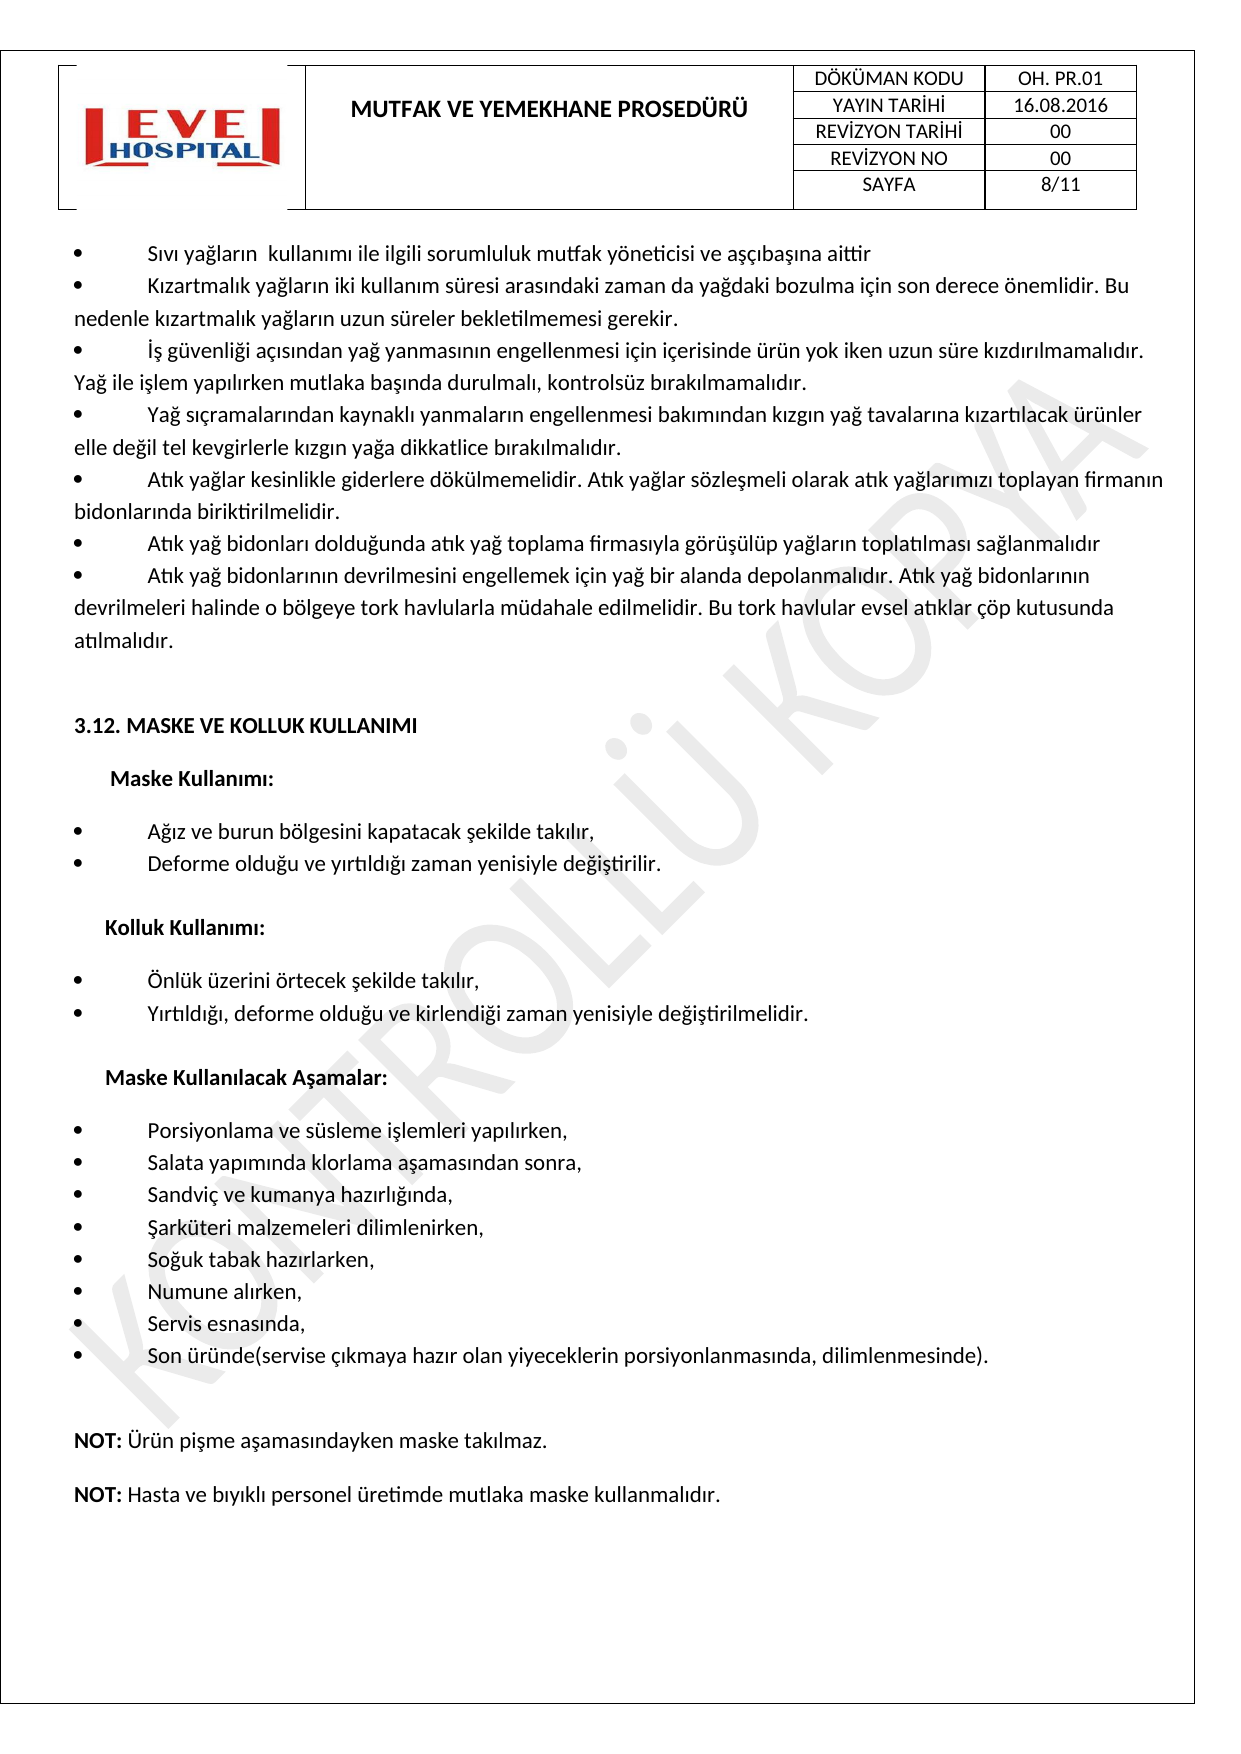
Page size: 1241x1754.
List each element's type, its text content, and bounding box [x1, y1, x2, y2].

list Atık yağ bidonları dolduğunda atık yağ toplama firmasıyla görüşülüp yağların toplatılması sağlanmalıdır [74, 529, 1181, 557]
text 3.12. MASKE VE KOLLUK KULLANIMI [74, 711, 1194, 739]
list İş güvenliği açısından yağ yanmasının engellenmesi için içerisinde ürün yok iken uzun süre kızdırılmamalıdır. Yağ ile işlem yapılırken mutlaka başında durulmalı, kontrolsüz bırakılmamalıdır. [74, 336, 1181, 396]
list Önlük üzerini örtecek şekilde takılır, [74, 967, 1194, 994]
table_header [288, 66, 305, 209]
table_cell 00 [986, 145, 1136, 170]
list Deforme olduğu ve yırtıldığı zaman yenisiyle değiştirilir. [74, 849, 1194, 877]
text Maske Kullanılacak Aşamalar: [74, 1063, 1194, 1091]
table_cell YAYIN TARİHİ [794, 92, 984, 117]
list Atık yağlar kesinlikle giderlere dökülmemelidir. Atık yağlar sözleşmeli olarak atık yağlarımızı toplayan firmanın bidonlarında biriktirilmelidir. [74, 465, 1181, 525]
text Maske Kullanımı: [74, 764, 1194, 792]
list Atık yağ bidonlarının devrilmesini engellemek için yağ bir alanda depolanmalıdır. Atık yağ bidonlarının devrilmeleri halinde o bölgeye tork havlularla müdahale edilmelidir. Bu tork havlular evsel atıklar çöp kutusunda atılmalıdır. [74, 561, 1181, 654]
table_cell REVİZYON TARİHİ [794, 119, 984, 144]
list Şarküteri malzemeleri dilimlenirken, [74, 1213, 1194, 1241]
list Sandviç ve kumanya hazırlığında, [74, 1181, 1194, 1208]
list Soğuk tabak hazırlarken, [74, 1245, 1194, 1273]
list Ağız ve burun bölgesini kapatacak şekilde takılır, [74, 817, 1194, 845]
list Salata yapımında klorlama aşamasından sonra, [74, 1148, 1194, 1176]
text Kolluk Kullanımı: [74, 913, 1194, 942]
table_cell 00 [986, 119, 1136, 144]
list Servis esnasında, [74, 1309, 1194, 1337]
list Son üründe(servise çıkmaya hazır olan yiyeceklerin porsiyonlanmasında, dilimlenmesinde). [74, 1341, 1194, 1369]
table_cell SAYFA [794, 171, 984, 209]
picture [76, 65, 288, 210]
table_header OH. PR.01 [986, 66, 1136, 91]
table_header [59, 66, 76, 209]
table_header DÖKÜMAN KODU [794, 66, 984, 91]
text NOT: Ürün pişme aşamasındayken maske takılmaz. [74, 1427, 1194, 1455]
text NOT: Hasta ve bıyıklı personel üretimde mutlaka maske kullanmalıdır. [74, 1480, 1194, 1508]
list Kızartmalık yağların iki kullanım süresi arasındaki zaman da yağdaki bozulma için son derece önemlidir. Bu nedenle kızartmalık yağların uzun süreler bekletilmemesi gerekir. [74, 272, 1181, 332]
list Porsiyonlama ve süsleme işlemleri yapılırken, [74, 1116, 1194, 1144]
table_cell 16.08.2016 [986, 92, 1136, 117]
list Yırtıldığı, deforme olduğu ve kirlendiği zaman yenisiyle değiştirilmelidir. [74, 999, 1194, 1027]
table_cell REVİZYON NO [794, 145, 984, 170]
list Yağ sıçramalarından kaynaklı yanmaların engellenmesi bakımından kızgın yağ tavalarına kızartılacak ürünler elle değil tel kevgirlerle kızgın yağa dikkatlice bırakılmalıdır. [74, 400, 1181, 461]
list Sıvı yağların kullanımı ile ilgili sorumluluk mutfak yöneticisi ve aşçıbaşına aittir [74, 208, 1181, 267]
list Numune alırken, [74, 1277, 1194, 1305]
table_header MUTFAK VE YEMEKHANE PROSEDÜRÜ [306, 66, 793, 209]
table_cell 8/11 [986, 171, 1136, 209]
